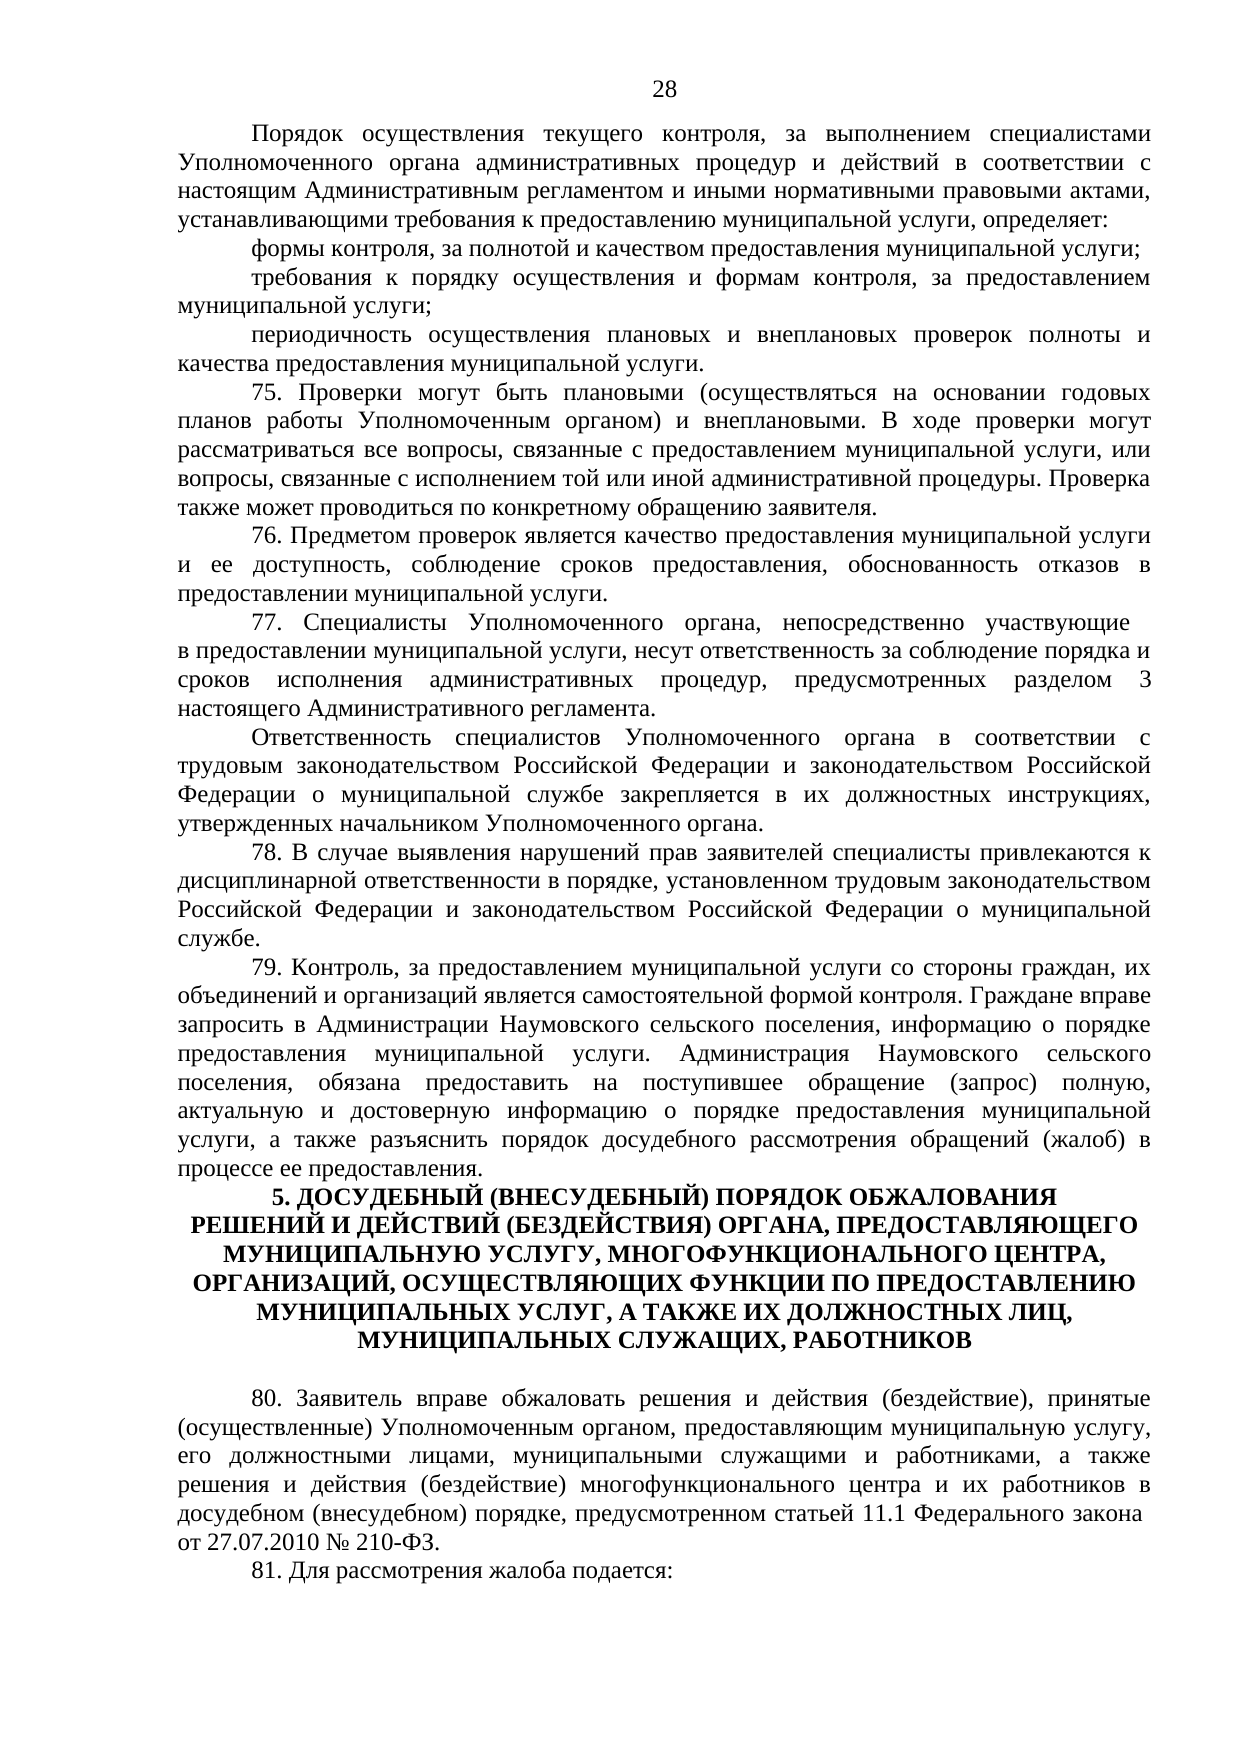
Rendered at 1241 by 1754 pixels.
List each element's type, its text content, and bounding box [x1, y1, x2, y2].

text ОРГАНИЗАЦИЙ, ОСУЩЕСТВЛЯЮЩИХ ФУНКЦИИ ПО ПРЕДОСТАВЛЕНИЮ [177, 1268, 1152, 1297]
text 80. Заявитель вправе обжаловать решения и действия (бездействие), принятые (осуществленные) Уполномоченным органом, предоставляющим муниципальную услугу, его должностными лицами, муниципальными служащими и работниками, а также решения и действия (бездействие) многофункционального центра и их работников в досудебном (внесудебном) порядке, предусмотренном статьей 11.1 Федерального закона от 27.07.2010 № 210-ФЗ. [177, 1383, 1152, 1556]
text 81. Для рассмотрения жалоба подается: [177, 1556, 1152, 1584]
text МУНИЦИПАЛЬНЫХ УСЛУГ, А ТАКЖЕ ИХ ДОЛЖНОСТНЫХ ЛИЦ, [177, 1297, 1152, 1326]
text 78. В случае выявления нарушений прав заявителей специалисты привлекаются к дисциплинарной ответственности в порядке, установленном трудовым законодательством Российской Федерации и законодательством Российской Федерации о муниципальной службе. [177, 837, 1152, 952]
text МУНИЦИПАЛЬНУЮ УСЛУГУ, МНОГОФУНКЦИОНАЛЬНОГО ЦЕНТРА, [177, 1239, 1152, 1268]
text 77. Специалисты Уполномоченного органа, непосредственно участвующие в предоставлении муниципальной услуги, несут ответственность за соблюдение порядка и сроков исполнения административных процедур, предусмотренных разделом 3 настоящего Административного регламента. [177, 607, 1152, 722]
text 76. Предметом проверок является качество предоставления муниципальной услуги и ее доступность, соблюдение сроков предоставления, обоснованность отказов в предоставлении муниципальной услуги. [177, 521, 1152, 607]
text Ответственность специалистов Уполномоченного органа в соответствии с трудовым законодательством Российской Федерации и законодательством Российской Федерации о муниципальной службе закрепляется в их должностных инструкциях, утвержденных начальником Уполномоченного органа. [177, 722, 1152, 837]
text РЕШЕНИЙ И ДЕЙСТВИЙ (БЕЗДЕЙСТВИЯ) ОРГАНА, ПРЕДОСТАВЛЯЮЩЕГО [177, 1211, 1152, 1239]
text формы контроля, за полнотой и качеством предоставления муниципальной услуги; [177, 233, 1152, 262]
text периодичность осуществления плановых и внеплановых проверок полноты и качества предоставления муниципальной услуги. [177, 319, 1152, 377]
text Порядок осуществления текущего контроля, за выполнением специалистами Уполномоченного органа административных процедур и действий в соответствии с настоящим Административным регламентом и иными нормативными правовыми актами, устанавливающими требования к предоставлению муниципальной услуги, определяет: [177, 118, 1152, 233]
text 5. ДОСУДЕБНЫЙ (ВНЕСУДЕБНЫЙ) ПОРЯДОК ОБЖАЛОВАНИЯ [177, 1182, 1152, 1211]
text 79. Контроль, за предоставлением муниципальной услуги со стороны граждан, их объединений и организаций является самостоятельной формой контроля. Граждане вправе запросить в Администрации Наумовского сельского поселения, информацию о порядке предоставления муниципальной услуги. Администрация Наумовского сельского поселения, обязана предоставить на поступившее обращение (запрос) полную, актуальную и достоверную информацию о порядке предоставления муниципальной услуги, а также разъяснить порядок досудебного рассмотрения обращений (жалоб) в процессе ее предоставления. [177, 952, 1152, 1182]
text МУНИЦИПАЛЬНЫХ СЛУЖАЩИХ, РАБОТНИКОВ [177, 1326, 1152, 1354]
text 75. Проверки могут быть плановыми (осуществляться на основании годовых планов работы Уполномоченным органом) и внеплановыми. В ходе проверки могут рассматриваться все вопросы, связанные с предоставлением муниципальной услуги, или вопросы, связанные с исполнением той или иной административной процедуры. Проверка также может проводиться по конкретному обращению заявителя. [177, 377, 1152, 521]
text требования к порядку осуществления и формам контроля, за предоставлением муниципальной услуги; [177, 262, 1152, 319]
